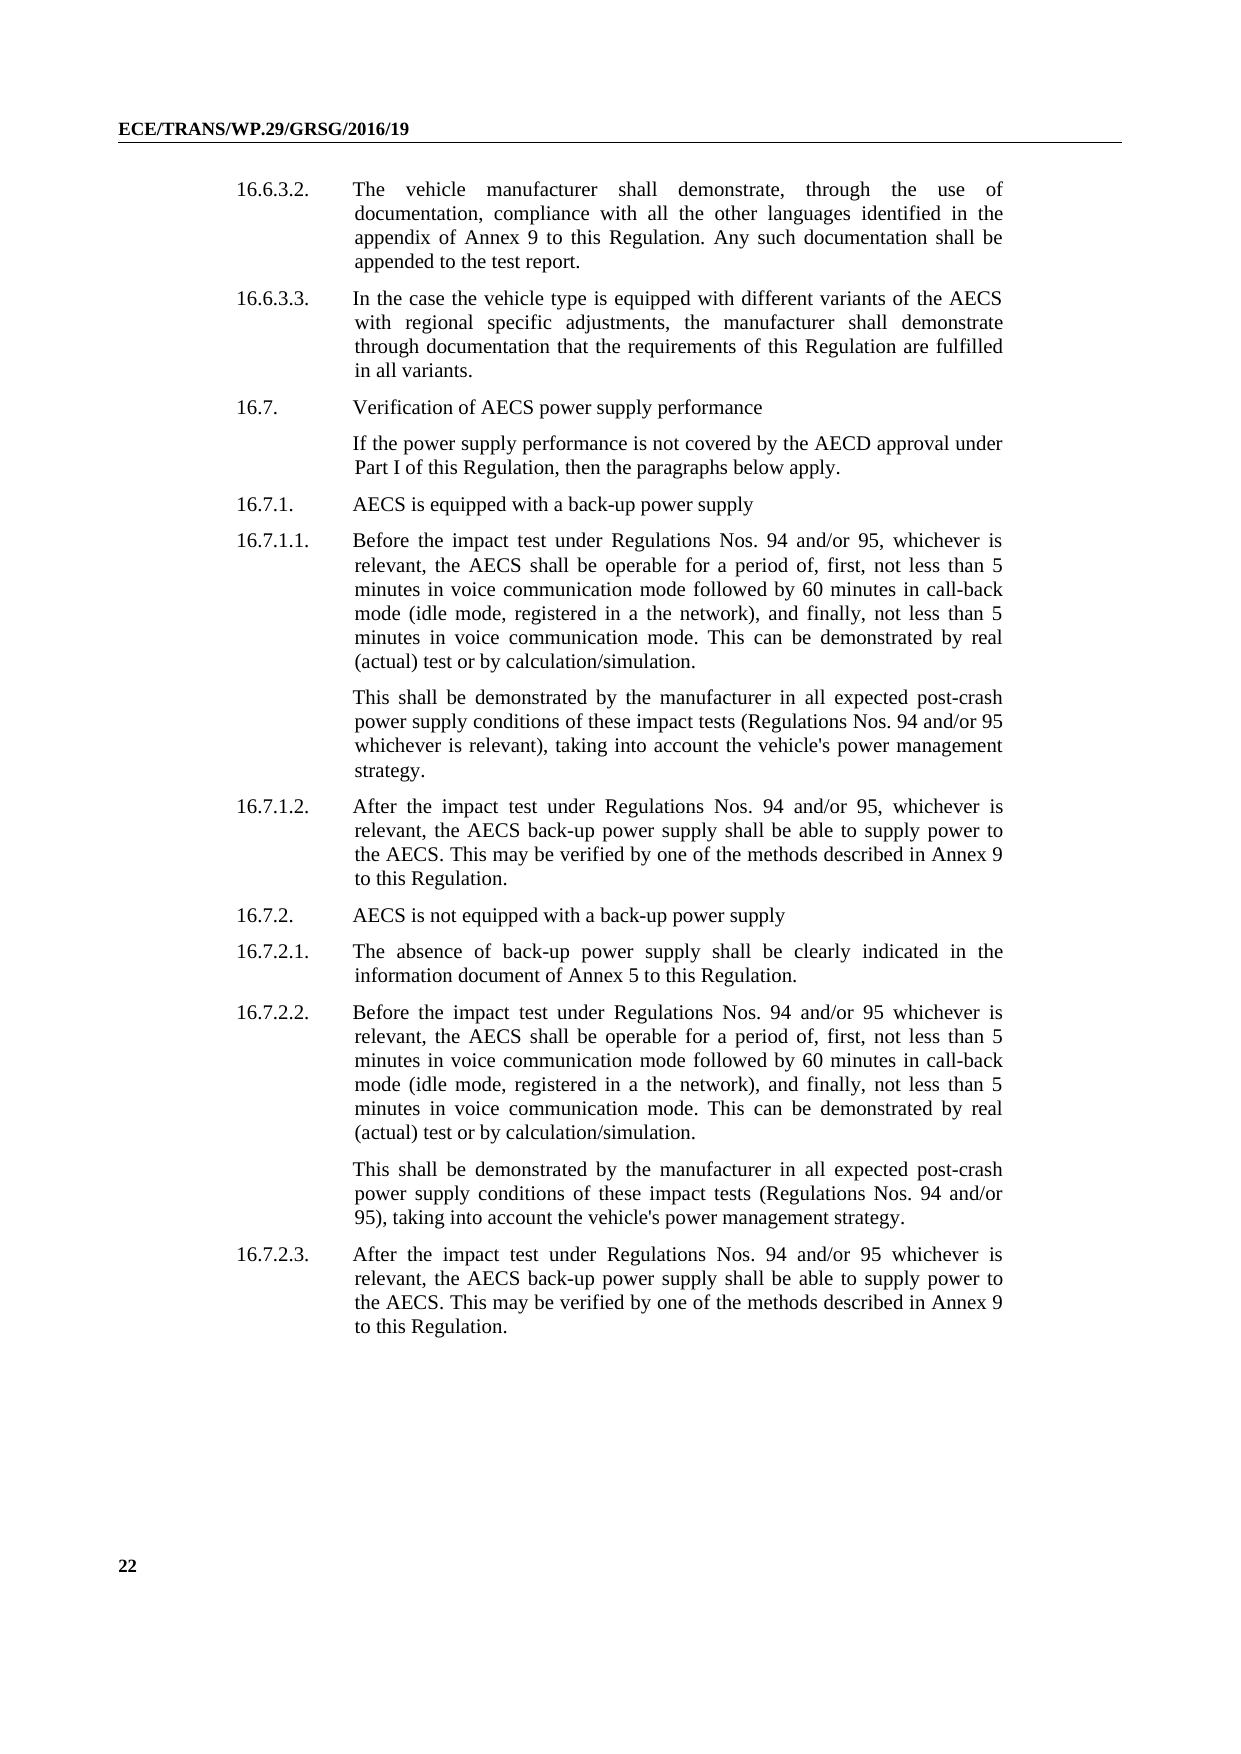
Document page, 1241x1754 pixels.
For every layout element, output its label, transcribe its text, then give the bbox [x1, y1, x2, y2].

text 16.7.2. AECS is not equipped with a back-up power supply [236, 903, 1004, 927]
text 16.7.1.1. Before the impact test under Regulations Nos. 94 and/or 95, whichever is relevant, the AECS shall be operable for a period of, first, not less than 5 minutes in voice communication mode followed by 60 minutes in call-back mode (idle mode, registered in a the network), and finally, not less than 5 minutes in voice communication mode. This can be demonstrated by real (actual) test or by calculation/simulation. [236, 528, 1004, 673]
text 16.7. Verification of AECS power supply performance [236, 395, 1004, 419]
text This shall be demonstrated by the manufacturer in all expected post-crash power supply conditions of these impact tests (Regulations Nos. 94 and/or 95 whichever is relevant), taking into account the vehicle's power management strategy. [236, 685, 1004, 782]
text 16.7.1.2. After the impact test under Regulations Nos. 94 and/or 95, whichever is relevant, the AECS back-up power supply shall be able to supply power to the AECS. This may be verified by one of the methods described in Annex 9 to this Regulation. [236, 794, 1004, 890]
text This shall be demonstrated by the manufacturer in all expected post-crash power supply conditions of these impact tests (Regulations Nos. 94 and/or 95), taking into account the vehicle's power management strategy. [236, 1157, 1004, 1229]
text 16.7.1. AECS is equipped with a back-up power supply [236, 492, 1004, 516]
text 16.6.3.2. The vehicle manufacturer shall demonstrate, through the use of documentation, compliance with all the other languages identified in the appendix of Annex 9 to this Regulation. Any such documentation shall be appended to the test report. [236, 177, 1004, 273]
text 16.7.2.2. Before the impact test under Regulations Nos. 94 and/or 95 whichever is relevant, the AECS shall be operable for a period of, first, not less than 5 minutes in voice communication mode followed by 60 minutes in call-back mode (idle mode, registered in a the network), and finally, not less than 5 minutes in voice communication mode. This can be demonstrated by real (actual) test or by calculation/simulation. [236, 1000, 1004, 1144]
text 16.7.2.3. After the impact test under Regulations Nos. 94 and/or 95 whichever is relevant, the AECS back-up power supply shall be able to supply power to the AECS. This may be verified by one of the methods described in Annex 9 to this Regulation. [236, 1242, 1004, 1338]
text If the power supply performance is not covered by the AECD approval under Part I of this Regulation, then the paragraphs below apply. [236, 431, 1004, 479]
text 16.7.2.1. The absence of back-up power supply shall be clearly indicated in the information document of Annex 5 to this Regulation. [236, 939, 1004, 987]
text 16.6.3.3. In the case the vehicle type is equipped with different variants of the AECS with regional specific adjustments, the manufacturer shall demonstrate through documentation that the requirements of this Regulation are fulfilled in all variants. [236, 286, 1004, 382]
